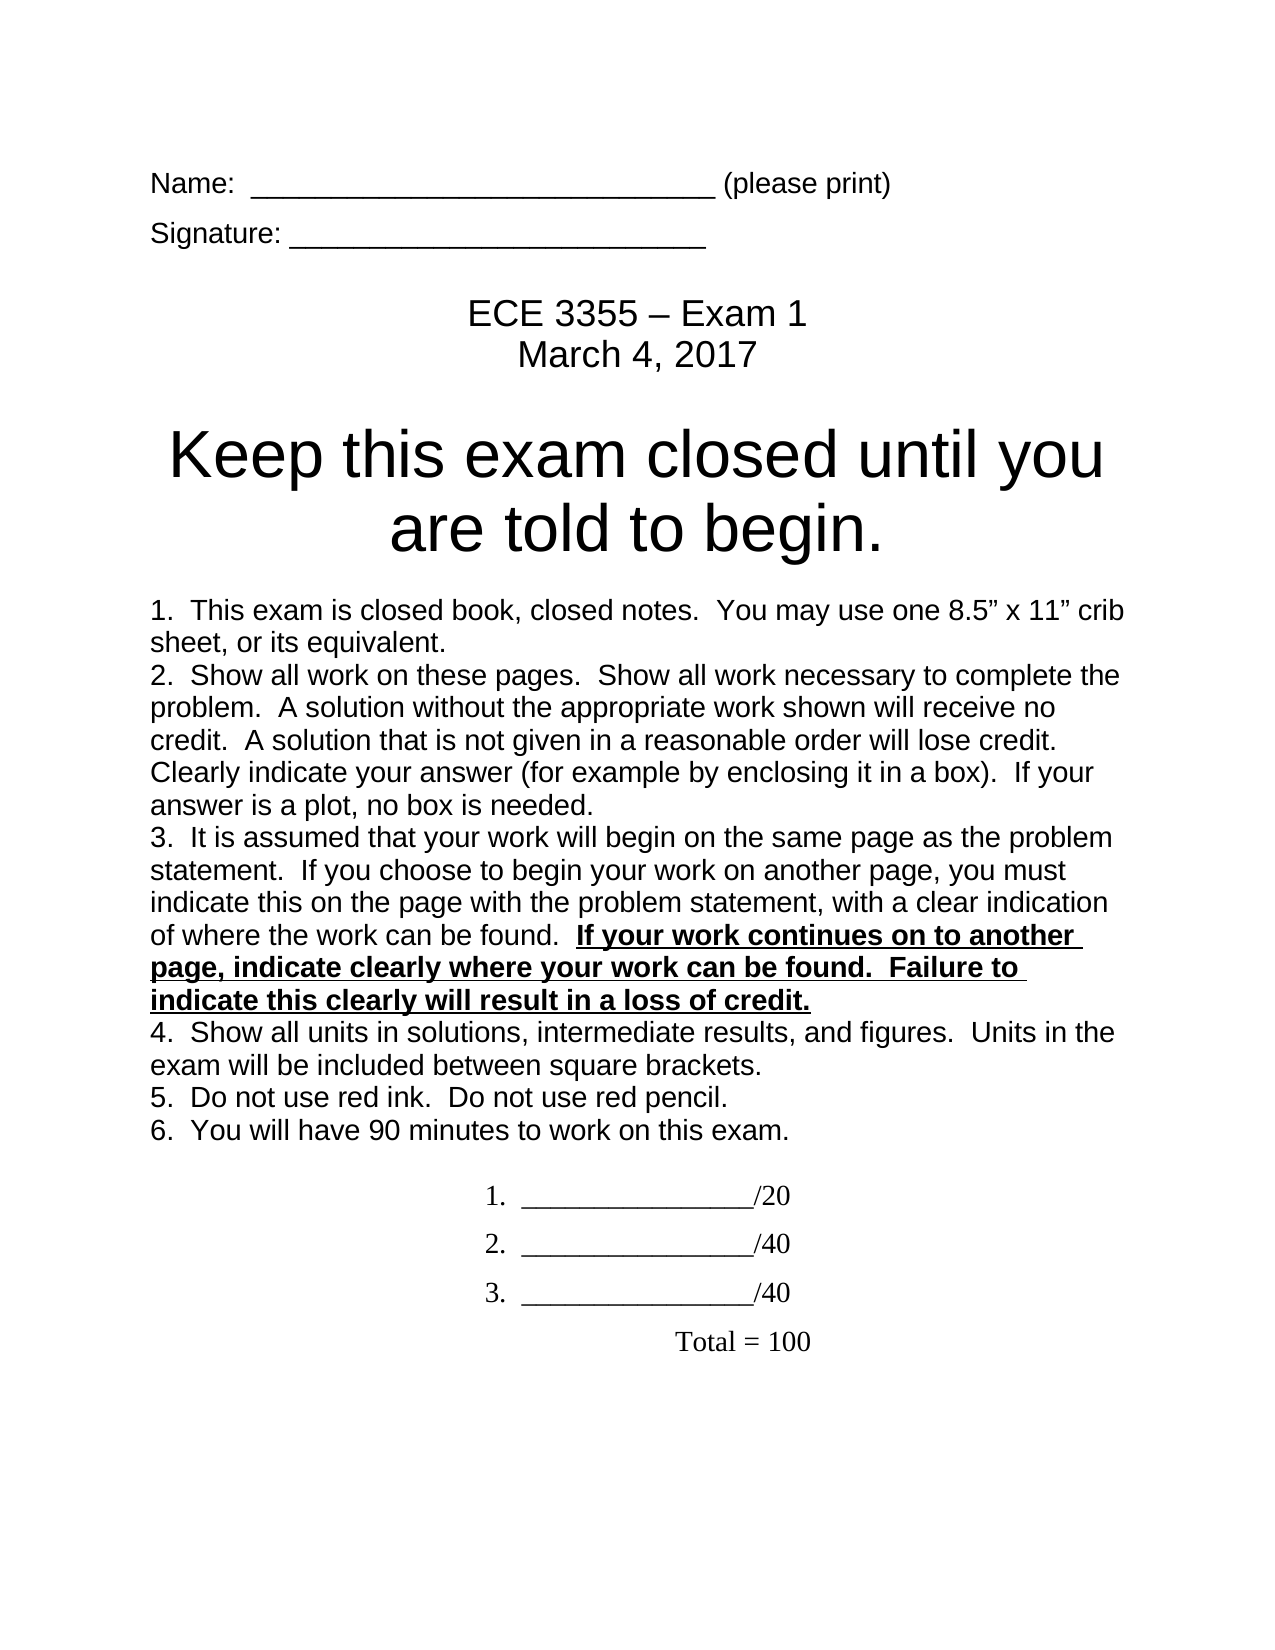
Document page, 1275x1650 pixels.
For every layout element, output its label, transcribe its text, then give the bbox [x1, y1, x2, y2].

text 2. ________________/40 [150, 1228, 1125, 1260]
text 1. ________________/20 [150, 1179, 1125, 1211]
text Total = 100 [150, 1325, 1125, 1358]
text ECE 3355 – Exam 1 [150, 292, 1125, 334]
text March 4, 2017 [150, 334, 1125, 376]
text Name: _____________________________ (please print) [150, 150, 1125, 200]
text Keep this exam closed until you are told to begin. [150, 418, 1125, 566]
text 3. ________________/40 [150, 1276, 1125, 1309]
text Signature: __________________________ [150, 200, 1125, 250]
text 6. You will have 90 minutes to work on this exam. [150, 1114, 1125, 1146]
text 3. It is assumed that your work will begin on the same page as the problem statement. If you choose to begin your work on another page, you must indicate this on the page with the problem statement, with a clear indication of where the work can be found. If your work continues on to another page, indicate clearly where your work can be found. Failure to indicate this clearly will result in a loss of credit. [150, 821, 1125, 1016]
text 5. Do not use red ink. Do not use red pencil. [150, 1081, 1125, 1114]
text 4. Show all units in solutions, intermediate results, and figures. Units in the exam will be included between square brackets. [150, 1016, 1125, 1081]
text 2. Show all work on these pages. Show all work necessary to complete the problem. A solution without the appropriate work shown will receive no credit. A solution that is not given in a reasonable order will lose credit. Clearly indicate your answer (for example by enclosing it in a box). If your answer is a plot, no box is needed. [150, 659, 1125, 821]
text 1. This exam is closed book, closed notes. You may use one 8.5” x 11” crib sheet, or its equivalent. [150, 594, 1125, 659]
